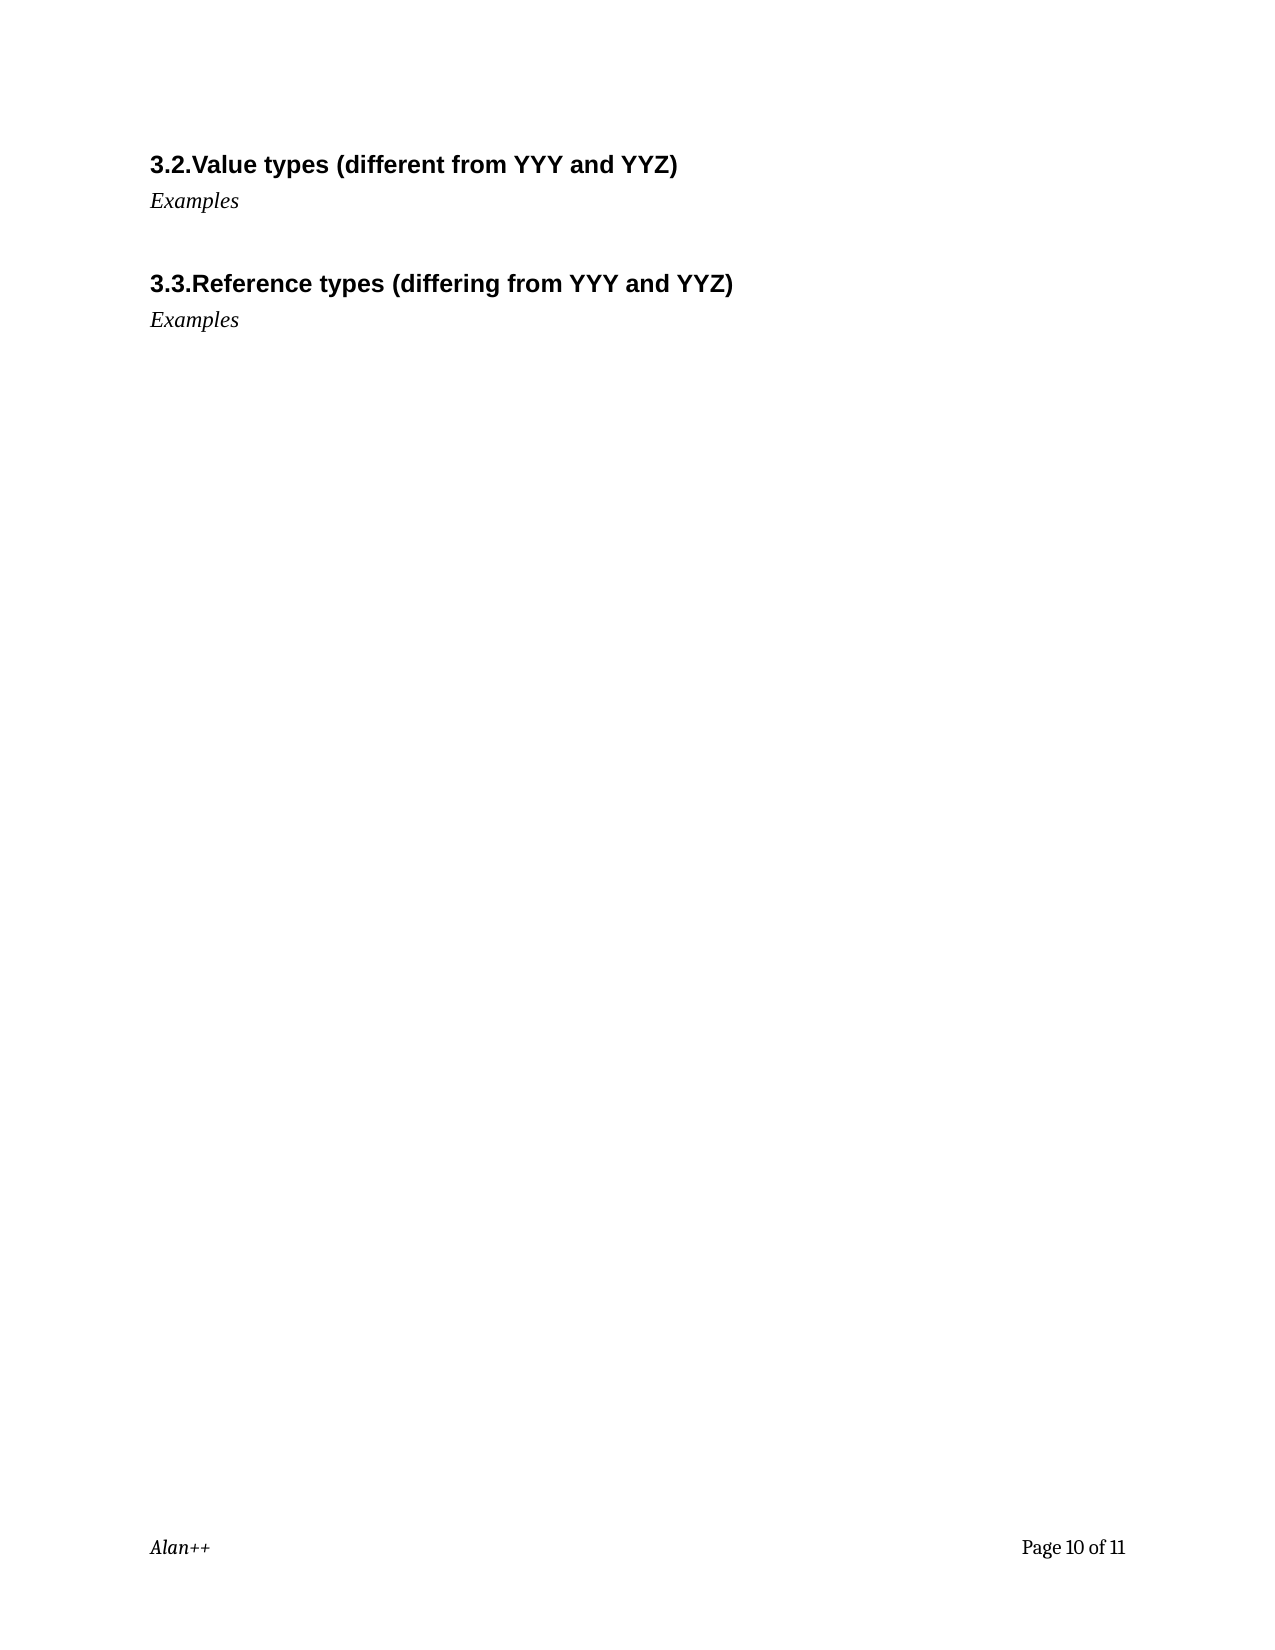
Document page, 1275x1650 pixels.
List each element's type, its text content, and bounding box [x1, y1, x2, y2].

text Examples [150, 306, 1125, 332]
subtitle Reference types (differing from YYY and YYZ) [150, 269, 1125, 298]
subtitle Value types (different from YYY and YYZ) [150, 150, 1125, 179]
text Examples [150, 187, 1125, 213]
